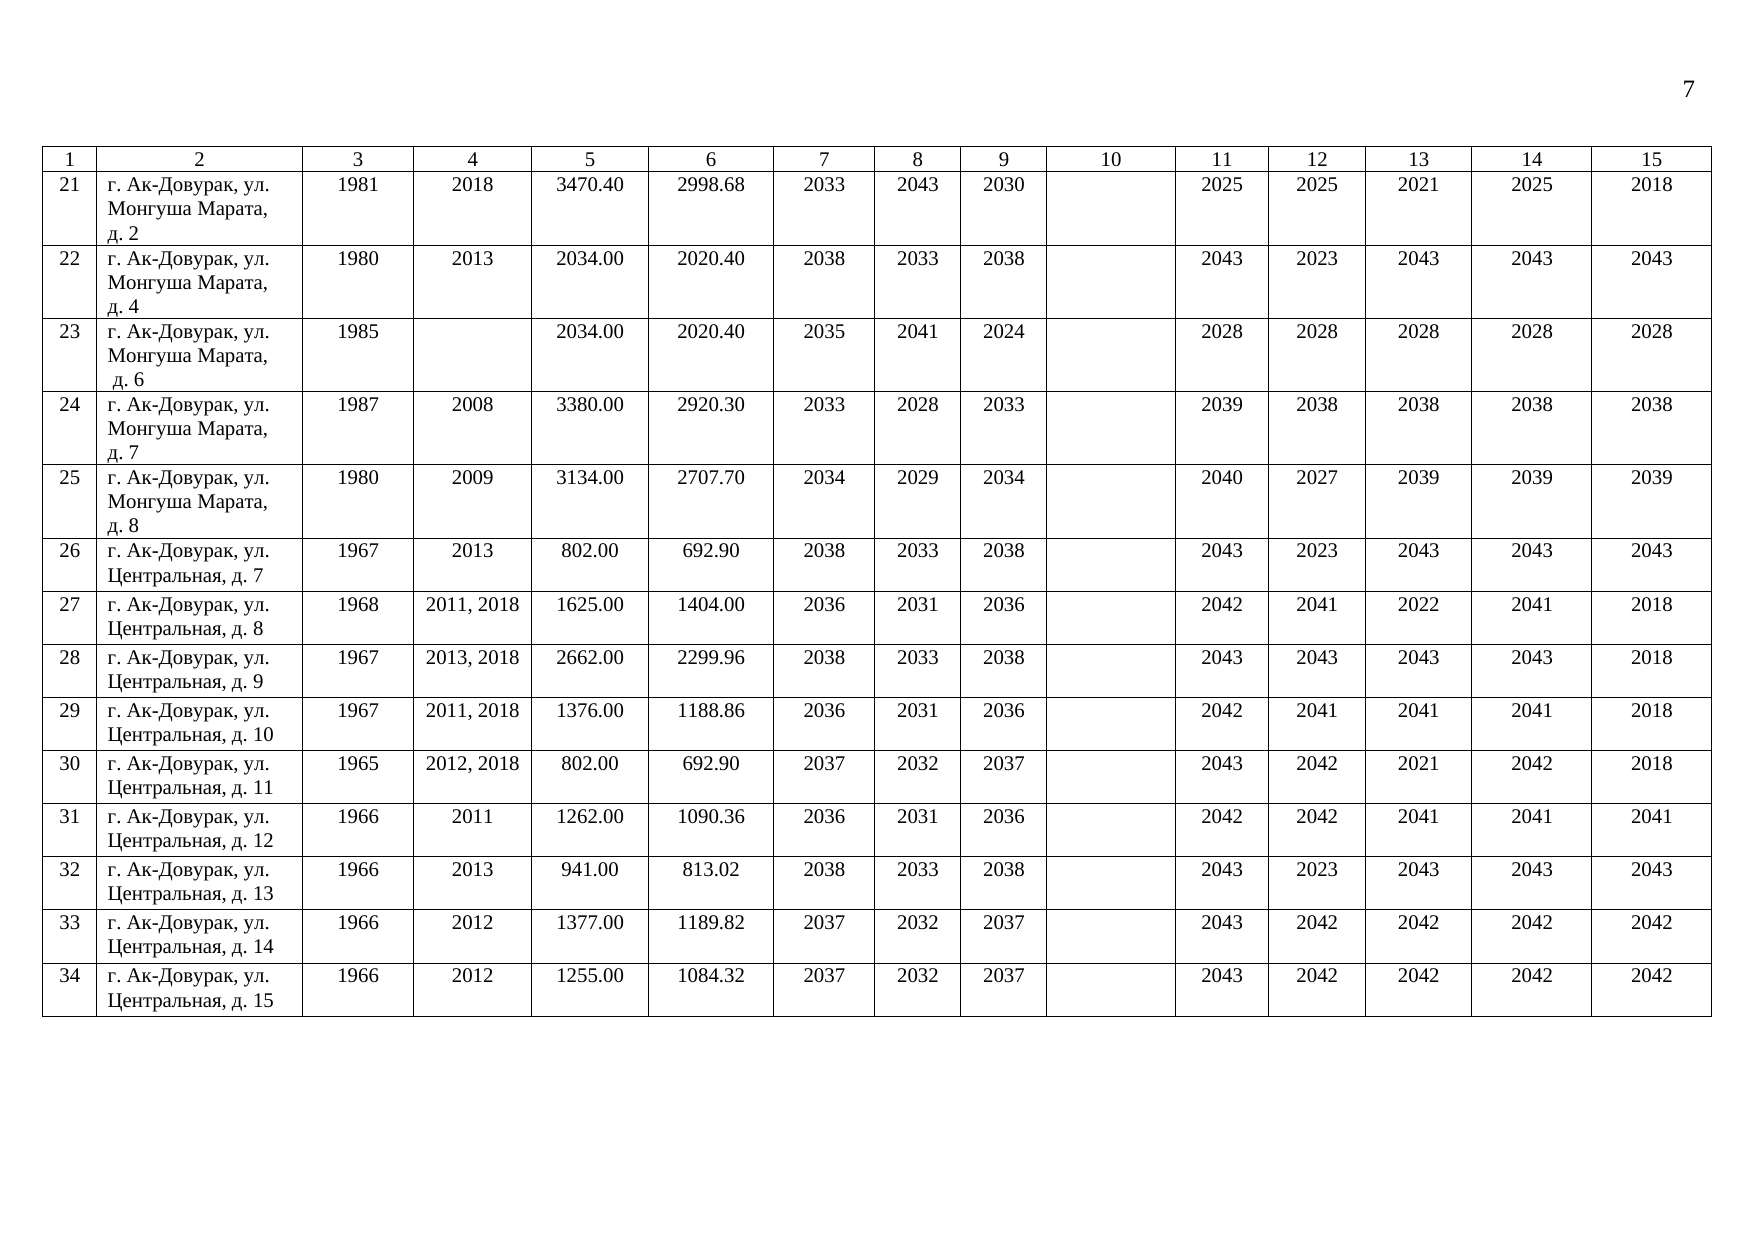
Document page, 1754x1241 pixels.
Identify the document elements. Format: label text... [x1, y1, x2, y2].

table_cell 23 [43, 319, 96, 391]
table_cell 2022 [1366, 592, 1471, 644]
table_cell 2043 [1472, 645, 1591, 697]
table_cell 2031 [875, 804, 960, 856]
table_cell 1377.00 [532, 910, 648, 962]
table_header 9 [961, 147, 1046, 171]
table_cell 3380.00 [532, 392, 648, 464]
table_cell 2043 [1366, 539, 1471, 591]
table_cell 2041 [1366, 804, 1471, 856]
table_cell 2038 [1592, 392, 1711, 464]
table_cell 2033 [875, 539, 960, 591]
table_cell 802.00 [532, 539, 648, 591]
table_cell 2013 [414, 857, 531, 909]
table_cell 2031 [875, 698, 960, 750]
table_cell 1985 [303, 319, 413, 391]
table_cell 2043 [1366, 645, 1471, 697]
table_cell 1262.00 [532, 804, 648, 856]
table_cell 1967 [303, 698, 413, 750]
table_cell 1968 [303, 592, 413, 644]
table_cell 2042 [1269, 751, 1365, 803]
table_cell г. Ак-Довурак, ул. Монгуша Марата, д. 8 [97, 465, 302, 537]
table_cell 2038 [961, 539, 1046, 591]
table_cell 2043 [1176, 964, 1268, 1016]
table_cell 2028 [1472, 319, 1591, 391]
table_cell 2032 [875, 910, 960, 962]
table_cell 27 [43, 592, 96, 644]
table_cell 2018 [1592, 645, 1711, 697]
table_header 15 [1592, 147, 1711, 171]
table_cell 2009 [414, 465, 531, 537]
table_cell г. Ак-Довурак, ул. Центральная, д. 14 [97, 910, 302, 962]
table_cell г. Ак-Довурак, ул. Центральная, д. 13 [97, 857, 302, 909]
table_header 8 [875, 147, 960, 171]
table_cell 2038 [1269, 392, 1365, 464]
table_cell 2043 [1472, 857, 1591, 909]
table_cell 2038 [1472, 392, 1591, 464]
table_cell 2043 [1176, 751, 1268, 803]
table_header 13 [1366, 147, 1471, 171]
table_cell г. Ак-Довурак, ул. Центральная, д. 8 [97, 592, 302, 644]
table_header 5 [532, 147, 648, 171]
table_cell 2041 [875, 319, 960, 391]
table_cell 2039 [1366, 465, 1471, 537]
table_cell 2041 [1592, 804, 1711, 856]
table_header 1 [43, 147, 96, 171]
table_cell 2042 [1176, 804, 1268, 856]
table_cell 2035 [774, 319, 874, 391]
table_cell 2041 [1269, 698, 1365, 750]
table_cell 1188.86 [649, 698, 773, 750]
table_cell 2034 [774, 465, 874, 537]
table_cell [1047, 172, 1175, 244]
table_cell 2036 [774, 804, 874, 856]
table_cell 2023 [1269, 539, 1365, 591]
table_cell 1966 [303, 804, 413, 856]
table_cell 2043 [1592, 246, 1711, 318]
table_cell [414, 319, 531, 391]
table_header 10 [1047, 147, 1175, 171]
table_cell 2023 [1269, 246, 1365, 318]
table_cell 2041 [1472, 804, 1591, 856]
table_cell 2028 [875, 392, 960, 464]
table_cell 2038 [961, 645, 1046, 697]
table_cell [1047, 592, 1175, 644]
table_cell [1047, 964, 1175, 1016]
table_cell 32 [43, 857, 96, 909]
table_cell г. Ак-Довурак, ул. Монгуша Марата, д. 4 [97, 246, 302, 318]
table_cell 2023 [1269, 857, 1365, 909]
table_cell 2034.00 [532, 246, 648, 318]
table_cell 2025 [1472, 172, 1591, 244]
table_cell 33 [43, 910, 96, 962]
table_cell 2040 [1176, 465, 1268, 537]
table_cell г. Ак-Довурак, ул. Центральная, д. 10 [97, 698, 302, 750]
table_cell 1967 [303, 539, 413, 591]
table_header 3 [303, 147, 413, 171]
table_cell 2299.96 [649, 645, 773, 697]
table_cell 29 [43, 698, 96, 750]
table_cell [1047, 465, 1175, 537]
table_cell 1980 [303, 246, 413, 318]
table_cell 2043 [1366, 246, 1471, 318]
table_cell 2037 [961, 751, 1046, 803]
table_cell 1981 [303, 172, 413, 244]
table_cell 2041 [1472, 698, 1591, 750]
table_cell 2042 [1176, 698, 1268, 750]
table_cell 2033 [774, 392, 874, 464]
table_cell [1047, 698, 1175, 750]
table_cell 1404.00 [649, 592, 773, 644]
table_cell 1980 [303, 465, 413, 537]
table_cell 31 [43, 804, 96, 856]
table_cell 2037 [774, 964, 874, 1016]
table_cell 22 [43, 246, 96, 318]
table_cell 3134.00 [532, 465, 648, 537]
table_cell 2042 [1269, 910, 1365, 962]
table_cell 30 [43, 751, 96, 803]
table_cell 1966 [303, 910, 413, 962]
table_cell 2041 [1472, 592, 1591, 644]
table_cell 802.00 [532, 751, 648, 803]
table_cell 692.90 [649, 539, 773, 591]
table_cell 2033 [774, 172, 874, 244]
table_cell 2025 [1176, 172, 1268, 244]
table_cell [1047, 857, 1175, 909]
table_cell 2018 [414, 172, 531, 244]
table_cell 2043 [1366, 857, 1471, 909]
table_cell 2013 [414, 539, 531, 591]
table_cell 2038 [1366, 392, 1471, 464]
table_cell [1047, 392, 1175, 464]
table_cell 2027 [1269, 465, 1365, 537]
table_cell г. Ак-Довурак, ул. Монгуша Марата, д. 2 [97, 172, 302, 244]
table_cell 2038 [774, 645, 874, 697]
table_cell 2020.40 [649, 319, 773, 391]
table_cell 2018 [1592, 698, 1711, 750]
table_cell 2037 [774, 910, 874, 962]
table_cell [1047, 246, 1175, 318]
table_cell 2043 [1176, 246, 1268, 318]
table_cell 2018 [1592, 751, 1711, 803]
table_cell 21 [43, 172, 96, 244]
table_cell 2033 [875, 857, 960, 909]
table_cell 2011, 2018 [414, 698, 531, 750]
table_cell 1189.82 [649, 910, 773, 962]
table_cell 1967 [303, 645, 413, 697]
table_cell 1376.00 [532, 698, 648, 750]
table_cell 2032 [875, 964, 960, 1016]
table_header 11 [1176, 147, 1268, 171]
table_cell 2021 [1366, 751, 1471, 803]
table_cell 2013 [414, 246, 531, 318]
table_cell 2008 [414, 392, 531, 464]
table_cell 2042 [1366, 964, 1471, 1016]
table_header 6 [649, 147, 773, 171]
table_cell 2033 [875, 645, 960, 697]
table_cell 2043 [1592, 539, 1711, 591]
table_cell 2037 [774, 751, 874, 803]
table_cell 2042 [1472, 910, 1591, 962]
table_cell 2012, 2018 [414, 751, 531, 803]
table_cell 2043 [1269, 645, 1365, 697]
table_cell 2043 [1472, 246, 1591, 318]
table_cell 2036 [774, 698, 874, 750]
table_cell г. Ак-Довурак, ул. Центральная, д. 15 [97, 964, 302, 1016]
table_cell г. Ак-Довурак, ул. Центральная, д. 9 [97, 645, 302, 697]
table_cell 2034 [961, 465, 1046, 537]
table_cell г. Ак-Довурак, ул. Центральная, д. 11 [97, 751, 302, 803]
table_cell г. Ак-Довурак, ул. Центральная, д. 7 [97, 539, 302, 591]
table_cell [1047, 319, 1175, 391]
table_cell 2043 [1176, 539, 1268, 591]
table_cell 2042 [1269, 804, 1365, 856]
table_cell 1084.32 [649, 964, 773, 1016]
table_cell 2012 [414, 964, 531, 1016]
table_cell 2028 [1592, 319, 1711, 391]
table_cell 2998.68 [649, 172, 773, 244]
table_cell 1090.36 [649, 804, 773, 856]
table_cell 28 [43, 645, 96, 697]
table_cell 2043 [1472, 539, 1591, 591]
table_cell 1625.00 [532, 592, 648, 644]
table_cell 813.02 [649, 857, 773, 909]
table_cell 2707.70 [649, 465, 773, 537]
table_cell 25 [43, 465, 96, 537]
table_cell 2039 [1472, 465, 1591, 537]
table_header 12 [1269, 147, 1365, 171]
table_cell 2024 [961, 319, 1046, 391]
table_cell 2028 [1176, 319, 1268, 391]
table_cell 1255.00 [532, 964, 648, 1016]
table_cell [1047, 539, 1175, 591]
table_cell 2025 [1269, 172, 1365, 244]
table_header 7 [774, 147, 874, 171]
table_cell 941.00 [532, 857, 648, 909]
table_cell 2028 [1366, 319, 1471, 391]
table_cell 3470.40 [532, 172, 648, 244]
table_cell 2013, 2018 [414, 645, 531, 697]
table_cell 34 [43, 964, 96, 1016]
table_cell 2039 [1176, 392, 1268, 464]
table_cell 2038 [774, 857, 874, 909]
table_cell 2011 [414, 804, 531, 856]
table_cell [1047, 751, 1175, 803]
table_header 2 [97, 147, 302, 171]
table_cell 2028 [1269, 319, 1365, 391]
table_cell 2011, 2018 [414, 592, 531, 644]
table_cell 2038 [774, 539, 874, 591]
table_cell [1047, 804, 1175, 856]
table_cell 2042 [1472, 751, 1591, 803]
table_cell 2042 [1472, 964, 1591, 1016]
table_cell 2039 [1592, 465, 1711, 537]
table_cell 2038 [961, 857, 1046, 909]
table_cell 2030 [961, 172, 1046, 244]
table_cell 2031 [875, 592, 960, 644]
table_cell 1987 [303, 392, 413, 464]
table_cell 2021 [1366, 172, 1471, 244]
table_cell 2042 [1592, 964, 1711, 1016]
table_cell 2041 [1366, 698, 1471, 750]
table_header 14 [1472, 147, 1591, 171]
table_cell 2042 [1592, 910, 1711, 962]
table_cell 2036 [774, 592, 874, 644]
table_cell 2920.30 [649, 392, 773, 464]
table_cell 24 [43, 392, 96, 464]
table_cell 2042 [1269, 964, 1365, 1016]
table_cell 2042 [1366, 910, 1471, 962]
table_cell 2012 [414, 910, 531, 962]
table_cell 1966 [303, 857, 413, 909]
table_cell 2043 [1176, 910, 1268, 962]
table_cell г. Ак-Довурак, ул. Монгуша Марата, д. 6 [97, 319, 302, 391]
table_cell 2043 [875, 172, 960, 244]
table_cell 2032 [875, 751, 960, 803]
table_cell 2037 [961, 910, 1046, 962]
table_cell 2018 [1592, 592, 1711, 644]
table_cell 2036 [961, 698, 1046, 750]
table_cell 2662.00 [532, 645, 648, 697]
table_cell [1047, 645, 1175, 697]
table_cell 1965 [303, 751, 413, 803]
table_cell 26 [43, 539, 96, 591]
table_cell 2033 [875, 246, 960, 318]
table_cell 1966 [303, 964, 413, 1016]
table_cell 2029 [875, 465, 960, 537]
table_cell [1047, 910, 1175, 962]
table_cell 2020.40 [649, 246, 773, 318]
table_cell 2033 [961, 392, 1046, 464]
table_cell 2037 [961, 964, 1046, 1016]
table_cell 2034.00 [532, 319, 648, 391]
table_cell 2038 [961, 246, 1046, 318]
table_cell 2042 [1176, 592, 1268, 644]
table_cell 2038 [774, 246, 874, 318]
table_cell 692.90 [649, 751, 773, 803]
table_header 4 [414, 147, 531, 171]
table_cell 2043 [1176, 857, 1268, 909]
table_cell г. Ак-Довурак, ул. Монгуша Марата, д. 7 [97, 392, 302, 464]
table_cell 2018 [1592, 172, 1711, 244]
table_cell г. Ак-Довурак, ул. Центральная, д. 12 [97, 804, 302, 856]
table_cell 2036 [961, 592, 1046, 644]
table_cell 2041 [1269, 592, 1365, 644]
table_cell 2043 [1592, 857, 1711, 909]
table_cell 2036 [961, 804, 1046, 856]
table_cell 2043 [1176, 645, 1268, 697]
